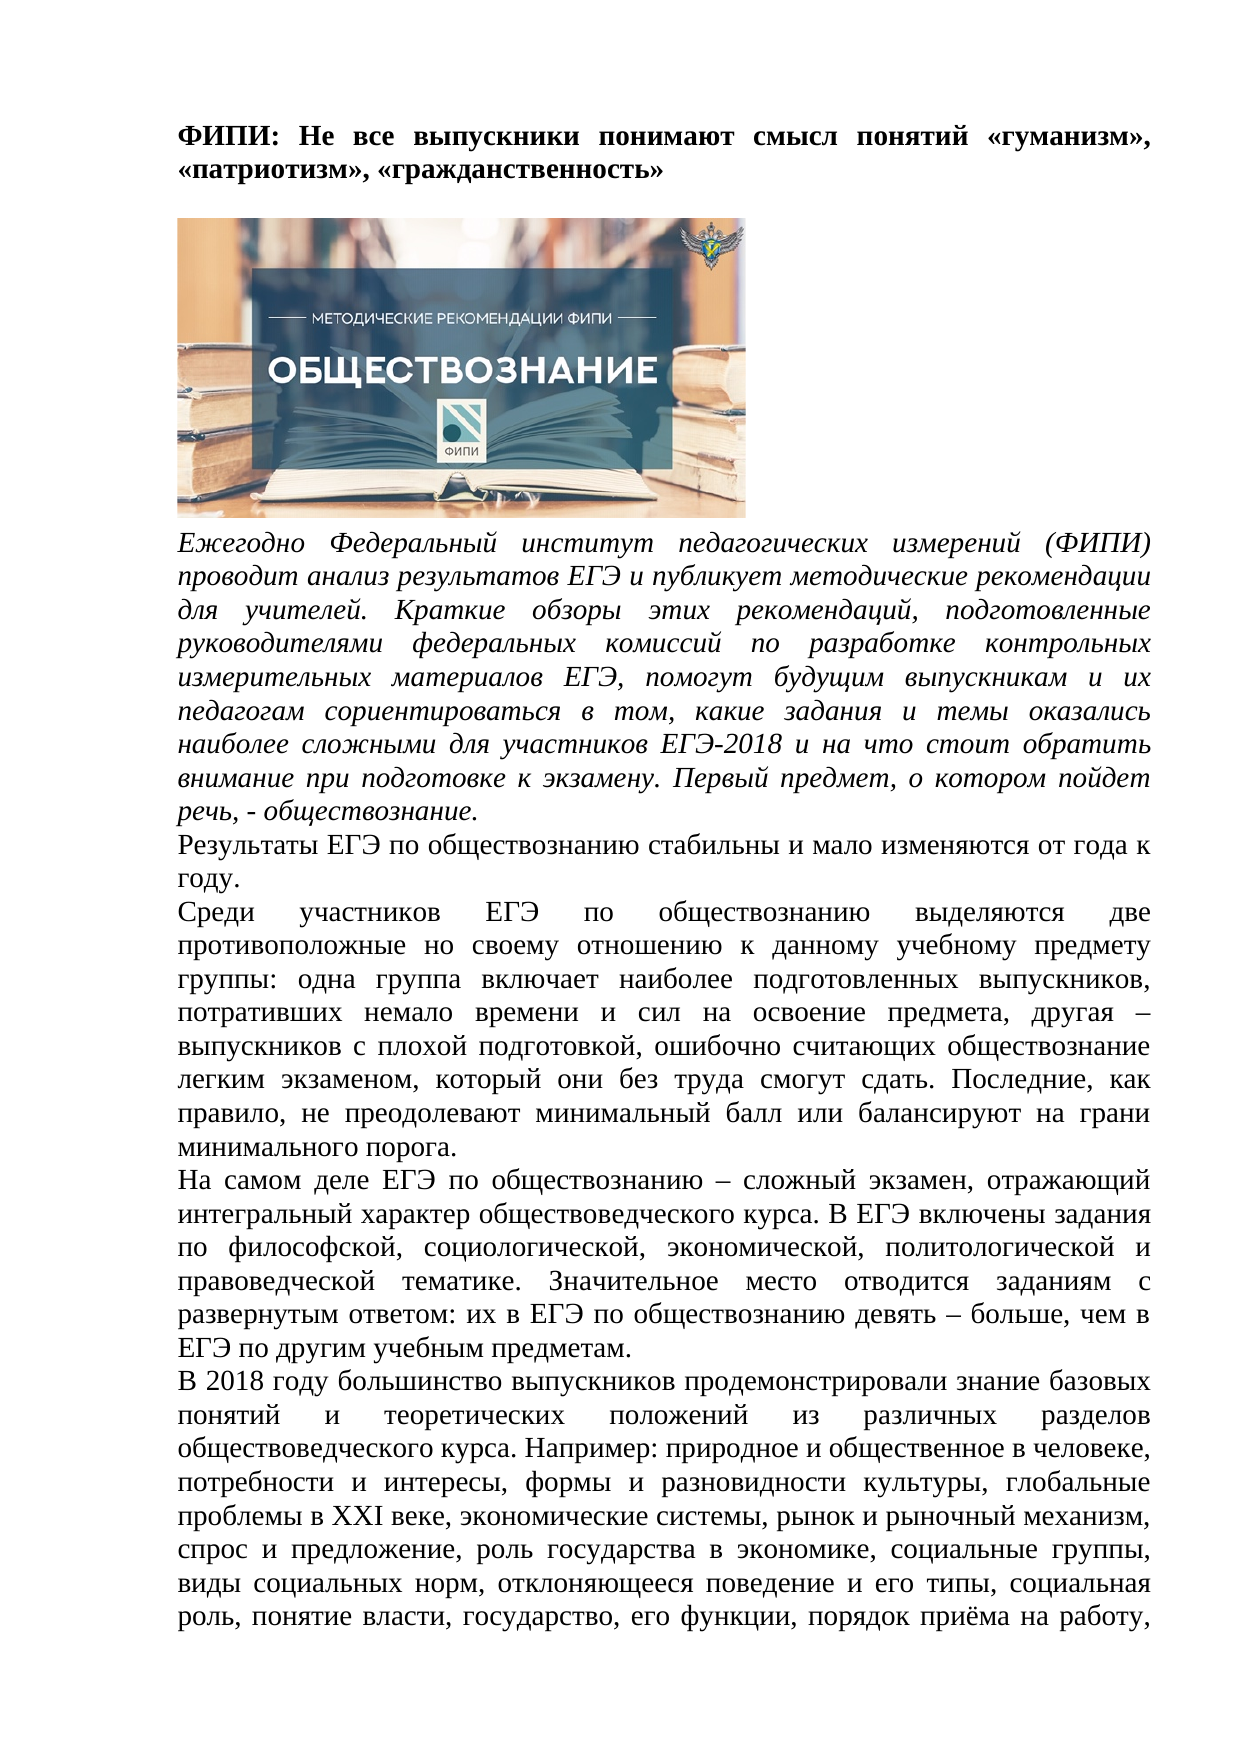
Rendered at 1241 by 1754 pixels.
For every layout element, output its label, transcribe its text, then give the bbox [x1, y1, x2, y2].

picture [177, 218, 746, 518]
text Ежегодно Федеральный институт педагогических измерений (ФИПИ) проводит анализ результатов ЕГЭ и публикует методические рекомендации для учителей. Краткие обзоры этих рекомендаций, подготовленные руководителями федеральных комиссий по разработке контрольных измерительных материалов ЕГЭ, помогут будущим выпускникам и их педагогам сориентироваться в том, какие задания и темы оказались наиболее сложными для участников ЕГЭ-2018 и на что стоит обратить внимание при подготовке к экзамену. Первый предмет, о котором пойдет речь, - обществознание. [177, 525, 1152, 827]
text Среди участников ЕГЭ по обществознанию выделяются две противоположные но своему отношению к данному учебному предмету группы: одна группа включает наиболее подготовленных выпускников, потративших немало времени и сил на освоение предмета, другая – выпускников с плохой подготовкой, ошибочно считающих обществознание легким экзаменом, который они без труда смогут сдать. Последние, как правило, не преодолевают минимальный балл или балансируют на грани минимального порога. [177, 894, 1152, 1162]
text На самом деле ЕГЭ по обществознанию – сложный экзамен, отражающий интегральный характер обществоведческого курса. В ЕГЭ включены задания по философской, социологической, экономической, политологической и правоведческой тематике. Значительное место отводится заданиям с развернутым ответом: их в ЕГЭ по обществознанию девять – больше, чем в ЕГЭ по другим учебным предметам. [177, 1162, 1152, 1363]
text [177, 1363, 1152, 1632]
text ФИПИ: Не все выпускники понимают смысл понятий «гуманизм», «патриотизм», «гражданственность» [177, 118, 1152, 185]
text Результаты ЕГЭ по обществознанию стабильны и мало изменяются от года к году. [177, 827, 1152, 894]
